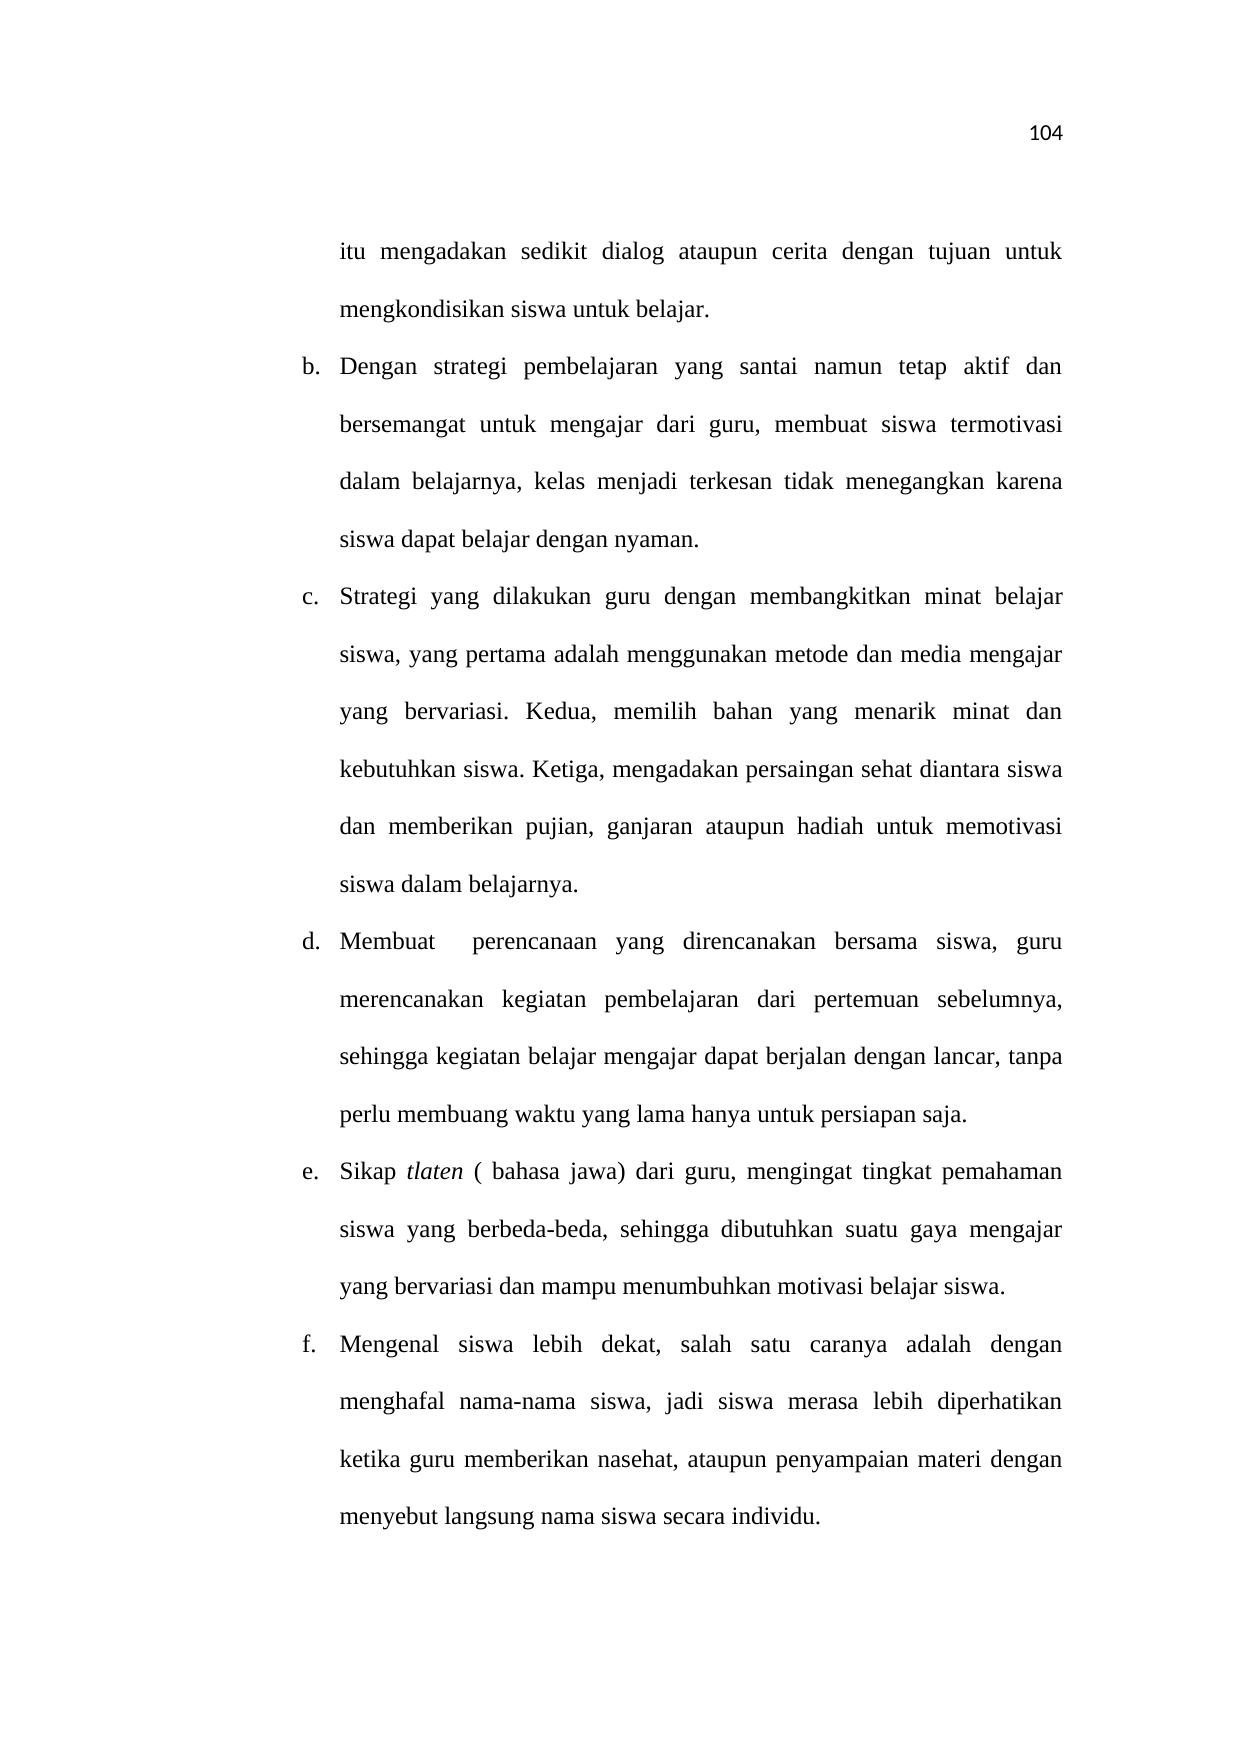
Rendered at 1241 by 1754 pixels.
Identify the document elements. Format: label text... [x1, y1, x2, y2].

list Strategi yang dilakukan guru dengan membangkitkan minat belajar siswa, yang pertama adalah menggunakan metode dan media mengajar yang bervariasi. Kedua, memilih bahan yang menarik minat dan kebutuhkan siswa. Ketiga, mengadakan persaingan sehat diantara siswa dan memberikan pujian, ganjaran ataupun hadiah untuk memotivasi siswa dalam belajarnya. [302, 581, 1063, 897]
list Dengan strategi pembelajaran yang santai namun tetap aktif dan bersemangat untuk mengajar dari guru, membuat siswa termotivasi dalam belajarnya, kelas menjadi terkesan tidak menegangkan karena siswa dapat belajar dengan nyaman. [302, 351, 1063, 552]
list Membuat perencanaan yang direncanakan bersama siswa, guru merencanakan kegiatan pembelajaran dari pertemuan sebelumnya, sehingga kegiatan belajar mengajar dapat berjalan dengan lancar, tanpa perlu membuang waktu yang lama hanya untuk persiapan saja. [302, 926, 1063, 1127]
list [302, 236, 1063, 322]
list Mengenal siswa lebih dekat, salah satu caranya adalah dengan menghafal nama-nama siswa, jadi siswa merasa lebih diperhatikan ketika guru memberikan nasehat, ataupun penyampaian materi dengan menyebut langsung nama siswa secara individu. [302, 1329, 1063, 1530]
list Sikap tlaten ( bahasa jawa) dari guru, mengingat tingkat pemahaman siswa yang berbeda-beda, sehingga dibutuhkan suatu gaya mengajar yang bervariasi dan mampu menumbuhkan motivasi belajar siswa. [302, 1156, 1063, 1300]
